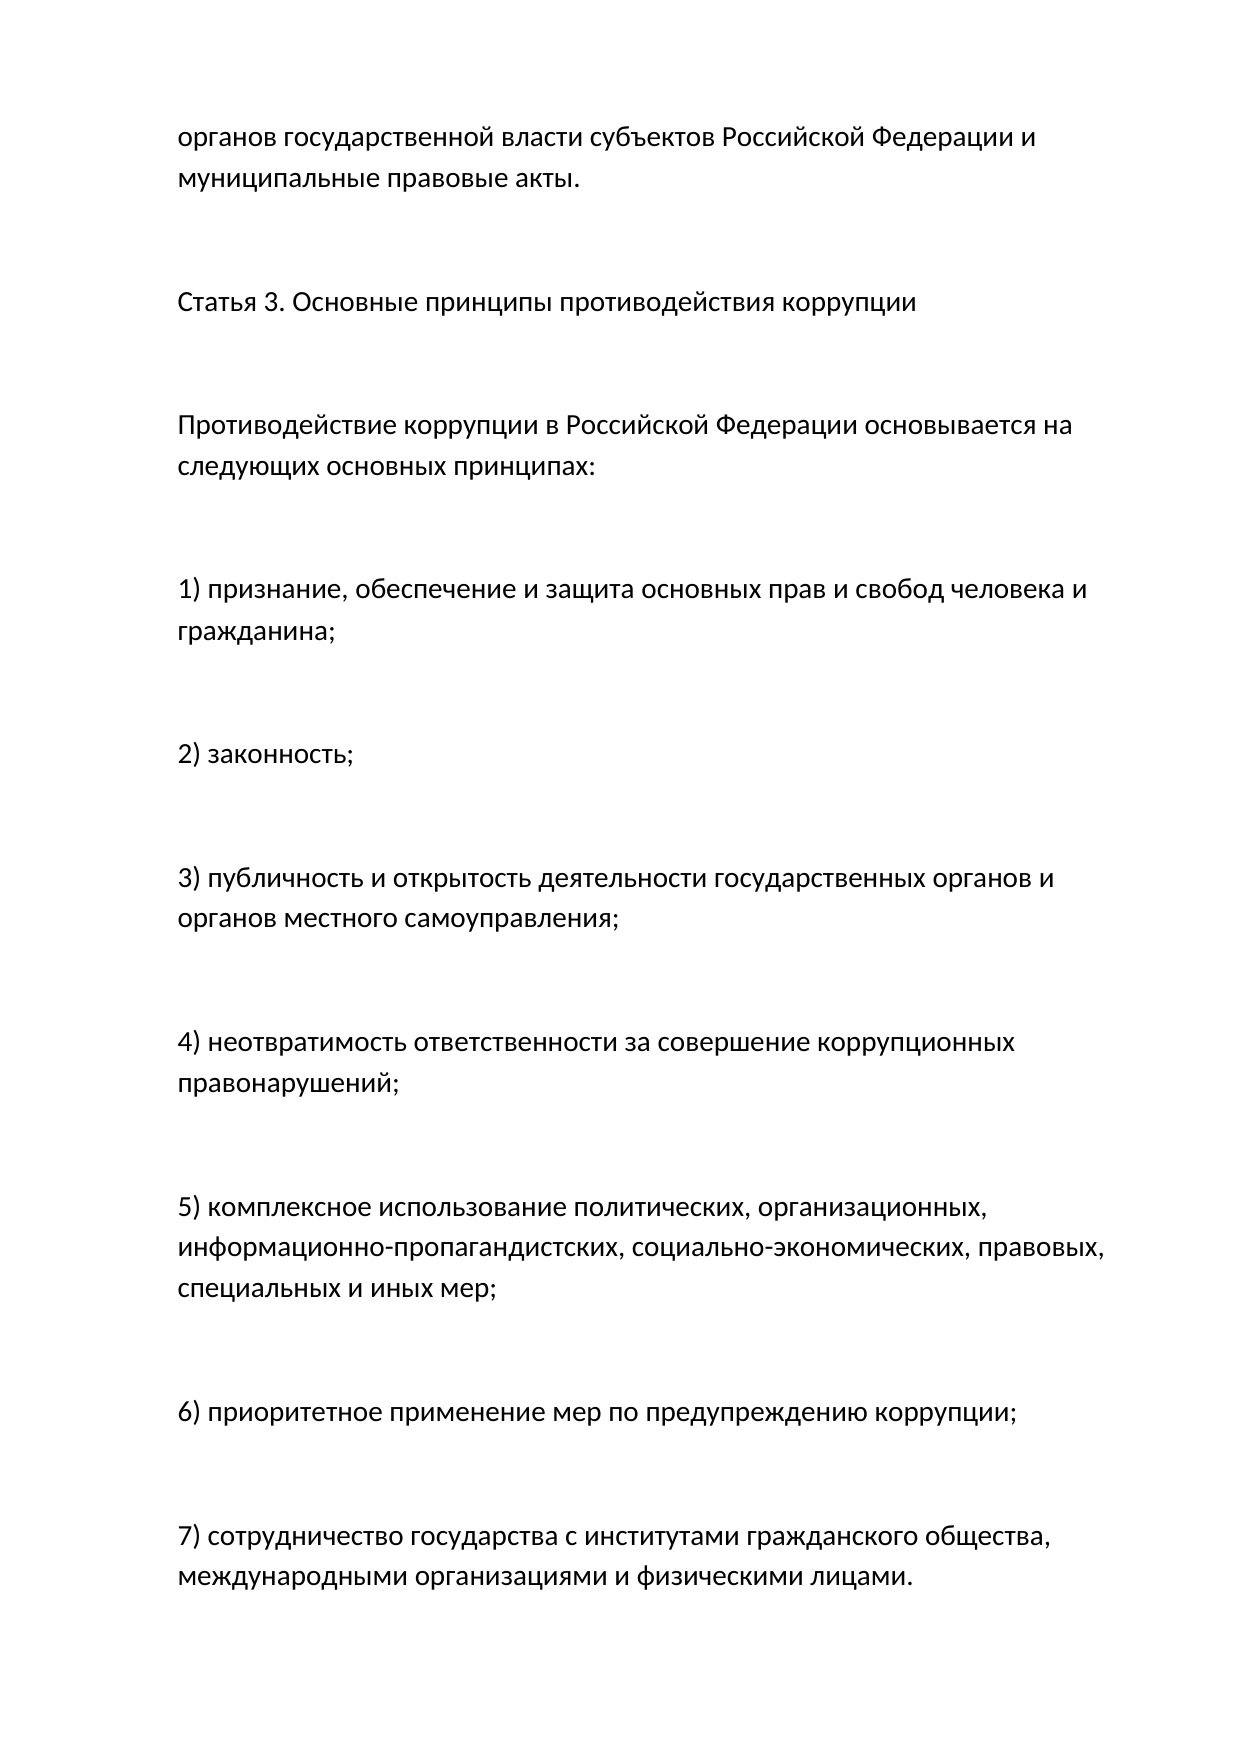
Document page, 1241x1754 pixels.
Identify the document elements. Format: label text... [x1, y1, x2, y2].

text 3) публичность и открытость деятельности государственных органов и органов местного самоуправления; [177, 859, 1152, 935]
text Противодействие коррупции в Российской Федерации основывается на следующих основных принципах: [177, 406, 1152, 483]
text 7) сотрудничество государства с институтами гражданского общества, международными организациями и физическими лицами. [177, 1517, 1152, 1593]
text 1) признание, обеспечение и защита основных прав и свобод человека и гражданина; [177, 571, 1152, 647]
text Статья 3. Основные принципы противодействия коррупции [177, 283, 1152, 318]
text 6) приоритетное применение мер по предупреждению коррупции; [177, 1393, 1152, 1429]
text 5) комплексное использование политических, организационных, информационно-пропагандистских, социально-экономических, правовых, специальных и иных мер; [177, 1188, 1152, 1305]
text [177, 118, 1152, 195]
text 2) законность; [177, 735, 1152, 771]
text 4) неотвратимость ответственности за совершение коррупционных правонарушений; [177, 1023, 1152, 1100]
